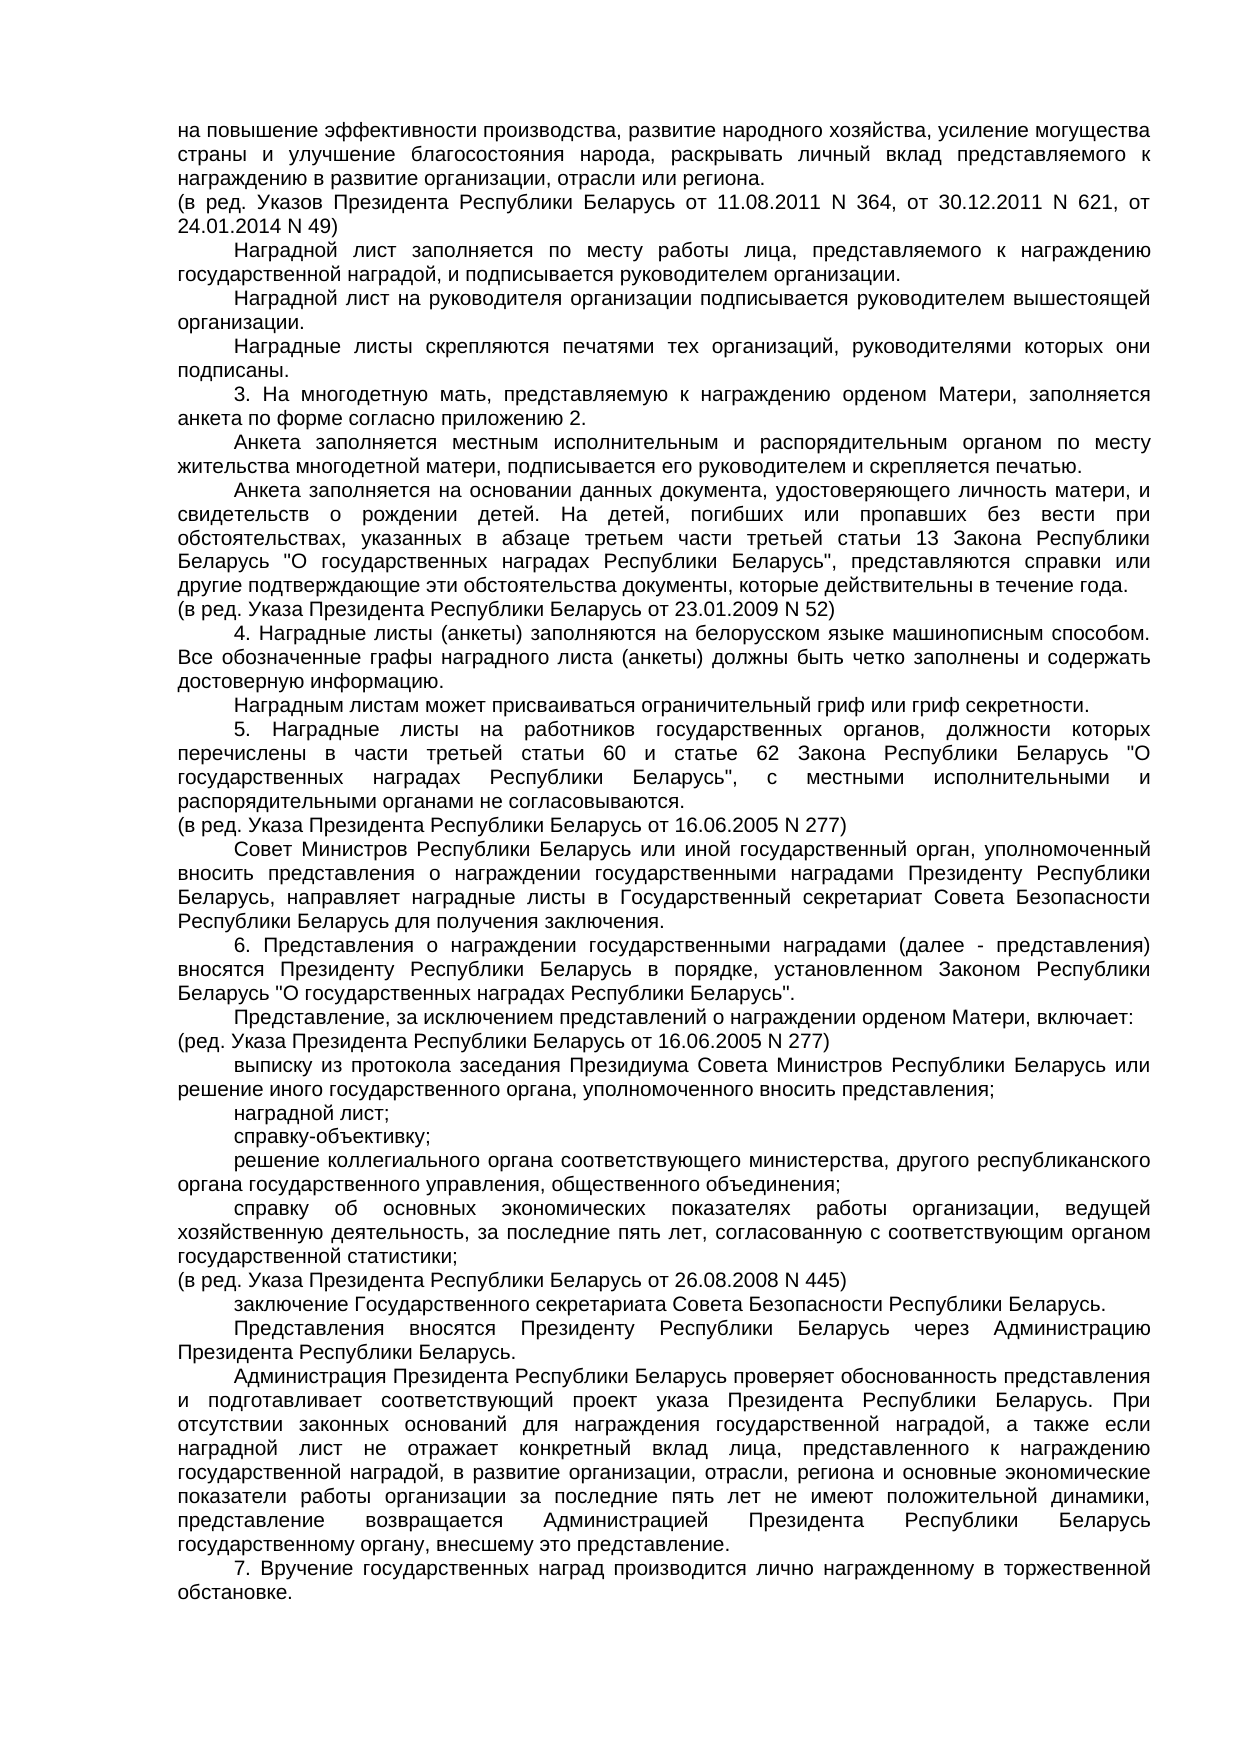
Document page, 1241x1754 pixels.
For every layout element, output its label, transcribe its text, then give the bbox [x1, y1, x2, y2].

text 5. Наградные листы на работников государственных органов, должности которых перечислены в части третьей статьи 60 и статье 62 Закона Республики Беларусь "О государственных наградах Республики Беларусь", с местными исполнительными и распорядительными органами не согласовываются. [177, 717, 1152, 813]
text Наградной лист заполняется по месту работы лица, представляемого к награждению государственной наградой, и подписывается руководителем организации. [177, 238, 1152, 286]
text выписку из протокола заседания Президиума Совета Министров Республики Беларусь или решение иного государственного органа, уполномоченного вносить представления; [177, 1052, 1152, 1100]
text наградной лист; [177, 1100, 1152, 1124]
text решение коллегиального органа соответствующего министерства, другого республиканского органа государственного управления, общественного объединения; [177, 1148, 1152, 1196]
text (ред. Указа Президента Республики Беларусь от 16.06.2005 N 277) [177, 1028, 1152, 1052]
text Анкета заполняется на основании данных документа, удостоверяющего личность матери, и свидетельств о рождении детей. На детей, погибших или пропавших без вести при обстоятельствах, указанных в абзаце третьем части третьей статьи 13 Закона Республики Беларусь "О государственных наградах Республики Беларусь", представляются справки или другие подтверждающие эти обстоятельства документы, которые действительны в течение года. [177, 477, 1152, 597]
text Представление, за исключением представлений о награждении орденом Матери, включает: [177, 1004, 1152, 1028]
text Администрация Президента Республики Беларусь проверяет обоснованность представления и подготавливает соответствующий проект указа Президента Республики Беларусь. При отсутствии законных оснований для награждения государственной наградой, а также если наградной лист не отражает конкретный вклад лица, представленного к награждению государственной наградой, в развитие организации, отрасли, региона и основные экономические показатели работы организации за последние пять лет не имеют положительной динамики, представление возвращается Администрацией Президента Республики Беларусь государственному органу, внесшему это представление. [177, 1364, 1152, 1556]
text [177, 118, 1152, 190]
text Наградным листам может присваиваться ограничительный гриф или гриф секретности. [177, 693, 1152, 717]
text (в ред. Указа Президента Республики Беларусь от 26.08.2008 N 445) [177, 1268, 1152, 1292]
text Представления вносятся Президенту Республики Беларусь через Администрацию Президента Республики Беларусь. [177, 1316, 1152, 1364]
text справку об основных экономических показателях работы организации, ведущей хозяйственную деятельность, за последние пять лет, согласованную с соответствующим органом государственной статистики; [177, 1196, 1152, 1268]
text Наградные листы скрепляются печатями тех организаций, руководителями которых они подписаны. [177, 334, 1152, 382]
text (в ред. Указа Президента Республики Беларусь от 23.01.2009 N 52) [177, 597, 1152, 621]
text Совет Министров Республики Беларусь или иной государственный орган, уполномоченный вносить представления о награждении государственными наградами Президенту Республики Беларусь, направляет наградные листы в Государственный секретариат Совета Безопасности Республики Беларусь для получения заключения. [177, 837, 1152, 933]
text (в ред. Указов Президента Республики Беларусь от 11.08.2011 N 364, от 30.12.2011 N 621, от 24.01.2014 N 49) [177, 190, 1152, 238]
text 4. Наградные листы (анкеты) заполняются на белорусском языке машинописным способом. Все обозначенные графы наградного листа (анкеты) должны быть четко заполнены и содержать достоверную информацию. [177, 621, 1152, 693]
text справку-объективку; [177, 1124, 1152, 1148]
text Наградной лист на руководителя организации подписывается руководителем вышестоящей организации. [177, 286, 1152, 334]
text заключение Государственного секретариата Совета Безопасности Республики Беларусь. [177, 1292, 1152, 1316]
text 6. Представления о награждении государственными наградами (далее - представления) вносятся Президенту Республики Беларусь в порядке, установленном Законом Республики Беларусь "О государственных наградах Республики Беларусь". [177, 933, 1152, 1004]
text 7. Вручение государственных наград производится лично награжденному в торжественной обстановке. [177, 1556, 1152, 1603]
text 3. На многодетную мать, представляемую к награждению орденом Матери, заполняется анкета по форме согласно приложению 2. [177, 382, 1152, 429]
text Анкета заполняется местным исполнительным и распорядительным органом по месту жительства многодетной матери, подписывается его руководителем и скрепляется печатью. [177, 429, 1152, 477]
text (в ред. Указа Президента Республики Беларусь от 16.06.2005 N 277) [177, 813, 1152, 837]
